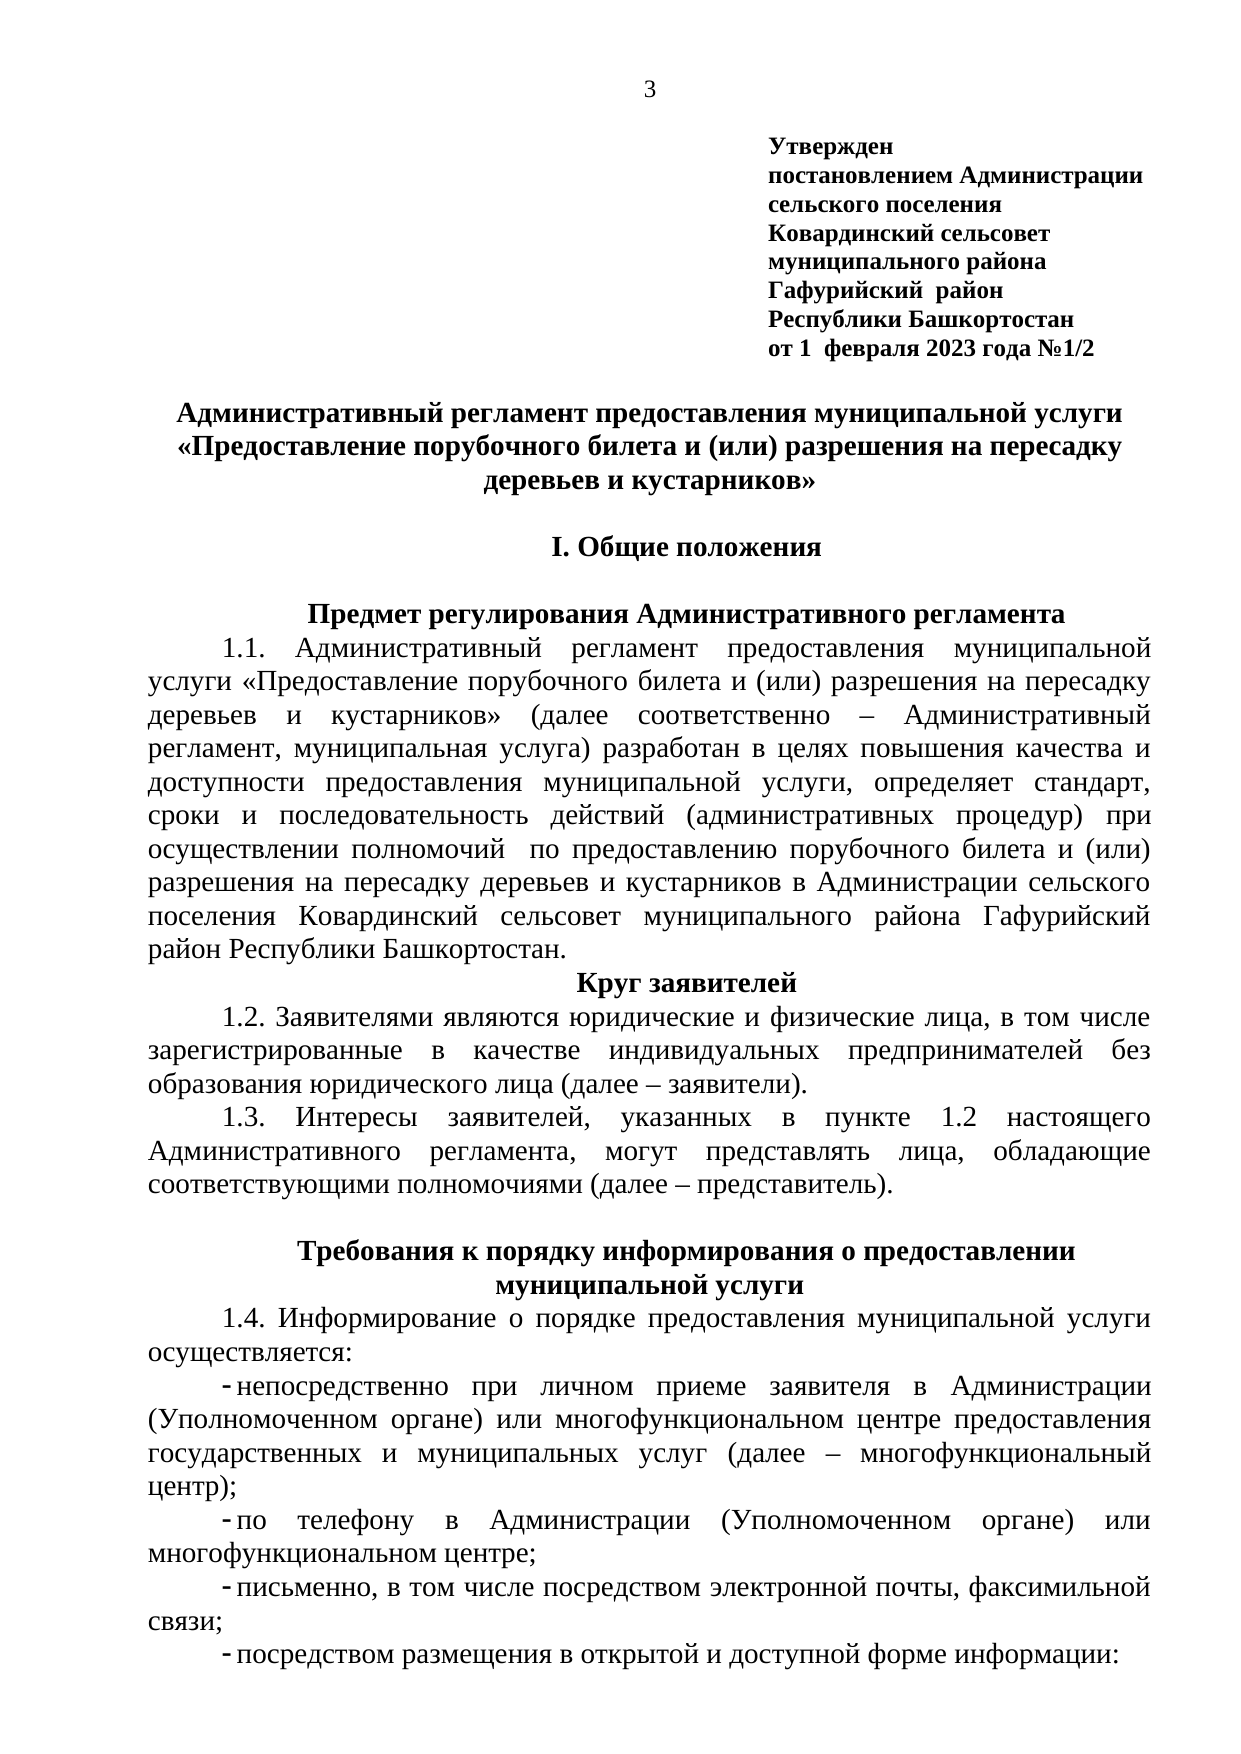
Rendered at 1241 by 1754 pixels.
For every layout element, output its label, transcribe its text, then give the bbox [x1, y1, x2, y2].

text постановлением Администрации [768, 160, 1152, 189]
text 1.1. Административный регламент предоставления муниципальной услуги «Предоставление порубочного билета и (или) разрешения на пересадку деревьев и кустарников» (далее соответственно – Административный регламент, муниципальная услуга) разработан в целях повышения качества и доступности предоставления муниципальной услуги, определяет стандарт, сроки и последовательность действий (административных процедур) при осуществлении полномочий по предоставлению порубочного билета и (или) разрешения на пересадку деревьев и кустарников в Администрации сельского поселения Ковардинский сельсовет муниципального района Гафурийский район Республики Башкортостан. [148, 630, 1152, 965]
text Круг заявителей [148, 965, 1152, 999]
text муниципального района [768, 246, 1152, 275]
text Утвержден [768, 131, 1152, 160]
list письменно, в том числе посредством электронной почты, факсимильной связи; [148, 1569, 1152, 1636]
list непосредственно при личном приеме заявителя в Администрации (Уполномоченном органе) или многофункциональном центре предоставления государственных и муниципальных услуг (далее – многофункциональный центр); [148, 1368, 1152, 1502]
text Республики Башкортостан [768, 304, 1152, 333]
text Административный регламент предоставления муниципальной услуги «Предоставление порубочного билета и (или) разрешения на пересадку деревьев и кустарников» [148, 395, 1152, 496]
text Предмет регулирования Административного регламента [148, 596, 1152, 630]
text от 1 февраля 2023 года №1/2 [768, 333, 1152, 361]
text Требования к порядку информирования о предоставлении муниципальной услуги [148, 1233, 1152, 1301]
text 1.4. Информирование о порядке предоставления муниципальной услуги осуществляется: [148, 1301, 1152, 1368]
text 1.3. Интересы заявителей, указанных в пункте 1.2 настоящего Административного регламента, могут представлять лица, обладающие соответствующими полномочиями (далее – представитель). [148, 1099, 1152, 1200]
text I. Общие положения [148, 529, 1152, 563]
text Гафурийский район [768, 275, 1152, 304]
list по телефону в Администрации (Уполномоченном органе) или многофункциональном центре; [148, 1502, 1152, 1569]
list посредством размещения в открытой и доступной форме информации: [148, 1636, 1152, 1670]
text 1.2. Заявителями являются юридические и физические лица, в том числе зарегистрированные в качестве индивидуальных предпринимателей без образования юридического лица (далее – заявители). [148, 999, 1152, 1099]
text Ковардинский сельсовет [768, 218, 1152, 246]
text сельского поселения [768, 189, 1152, 218]
